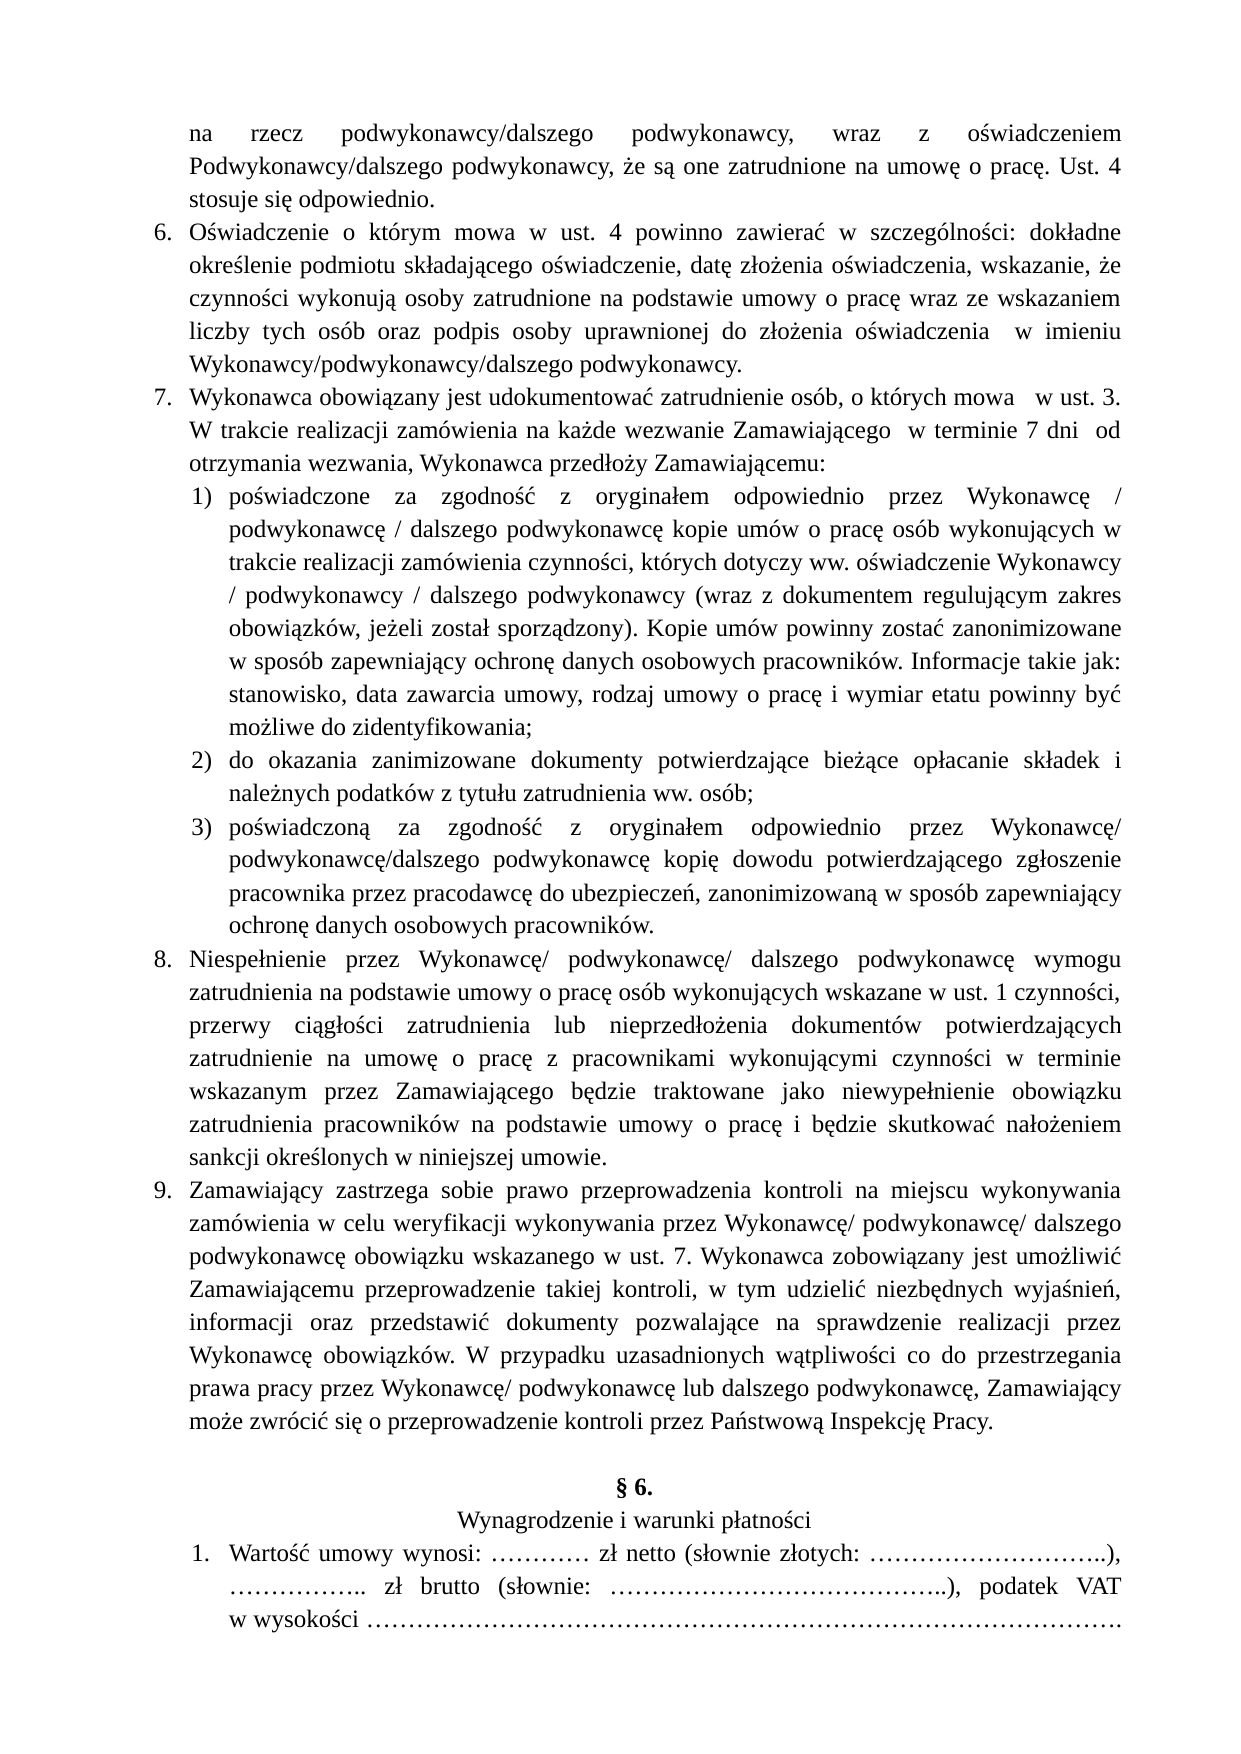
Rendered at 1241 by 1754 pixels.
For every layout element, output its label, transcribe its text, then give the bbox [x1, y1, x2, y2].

list Niespełnienie przez Wykonawcę/ podwykonawcę/ dalszego podwykonawcę wymogu zatrudnienia na podstawie umowy o pracę osób wykonujących wskazane w ust. 1 czynności, przerwy ciągłości zatrudnienia lub nieprzedłożenia dokumentów potwierdzających zatrudnienie na umowę o pracę z pracownikami wykonującymi czynności w terminie wskazanym przez Zamawiającego będzie traktowane jako niewypełnienie obowiązku zatrudnienia pracowników na podstawie umowy o pracę i będzie skutkować nałożeniem sankcji określonych w niniejszej umowie. [153, 944, 1122, 1171]
list Zamawiający zastrzega sobie prawo przeprowadzenia kontroli na miejscu wykonywania zamówienia w celu weryfikacji wykonywania przez Wykonawcę/ podwykonawcę/ dalszego podwykonawcę obowiązku wskazanego w ust. 7. Wykonawca zobowiązany jest umożliwić Zamawiającemu przeprowadzenie takiej kontroli, w tym udzielić niezbędnych wyjaśnień, informacji oraz przedstawić dokumenty pozwalające na sprawdzenie realizacji przez Wykonawcę obowiązków. W przypadku uzasadnionych wątpliwości co do przestrzegania prawa pracy przez Wykonawcę/ podwykonawcę lub dalszego podwykonawcę, Zamawiający może zwrócić się o przeprowadzenie kontroli przez Państwową Inspekcję Pracy. [153, 1175, 1122, 1435]
text Wynagrodzenie i warunki płatności [153, 1505, 1115, 1534]
list do okazania zanimizowane dokumenty potwierdzające bieżące opłacanie składek i należnych podatków z tytułu zatrudnienia ww. osób; [191, 746, 1122, 807]
list Wykonawca obowiązany jest udokumentować zatrudnienie osób, o których mowa w ust. 3. W trakcie realizacji zamówienia na każde wezwanie Zamawiającego w terminie 7 dni od otrzymania wezwania, Wykonawca przedłoży Zamawiającemu: [153, 382, 1122, 477]
list poświadczone za zgodność z oryginałem odpowiednio przez Wykonawcę / podwykonawcę / dalszego podwykonawcę kopie umów o pracę osób wykonujących w trakcie realizacji zamówienia czynności, których dotyczy ww. oświadczenie Wykonawcy / podwykonawcy / dalszego podwykonawcy (wraz z dokumentem regulującym zakres obowiązków, jeżeli został sporządzony). Kopie umów powinny zostać zanonimizowane w sposób zapewniający ochronę danych osobowych pracowników. Informacje takie jak: stanowisko, data zawarcia umowy, rodzaj umowy o pracę i wymiar etatu powinny być możliwe do zidentyfikowania; [191, 481, 1122, 741]
text § 6. [153, 1472, 1115, 1501]
list Oświadczenie o którym mowa w ust. 4 powinno zawierać w szczególności: dokładne określenie podmiotu składającego oświadczenie, datę złożenia oświadczenia, wskazanie, że czynności wykonują osoby zatrudnione na podstawie umowy o pracę wraz ze wskazaniem liczby tych osób oraz podpis osoby uprawnionej do złożenia oświadczenia w imieniu Wykonawcy/podwykonawcy/dalszego podwykonawcy. [153, 217, 1122, 378]
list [191, 1538, 1122, 1633]
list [153, 118, 1122, 213]
list poświadczoną za zgodność z oryginałem odpowiednio przez Wykonawcę/ podwykonawcę/dalszego podwykonawcę kopię dowodu potwierdzającego zgłoszenie pracownika przez pracodawcę do ubezpieczeń, zanonimizowaną w sposób zapewniający ochronę danych osobowych pracowników. [191, 812, 1122, 939]
